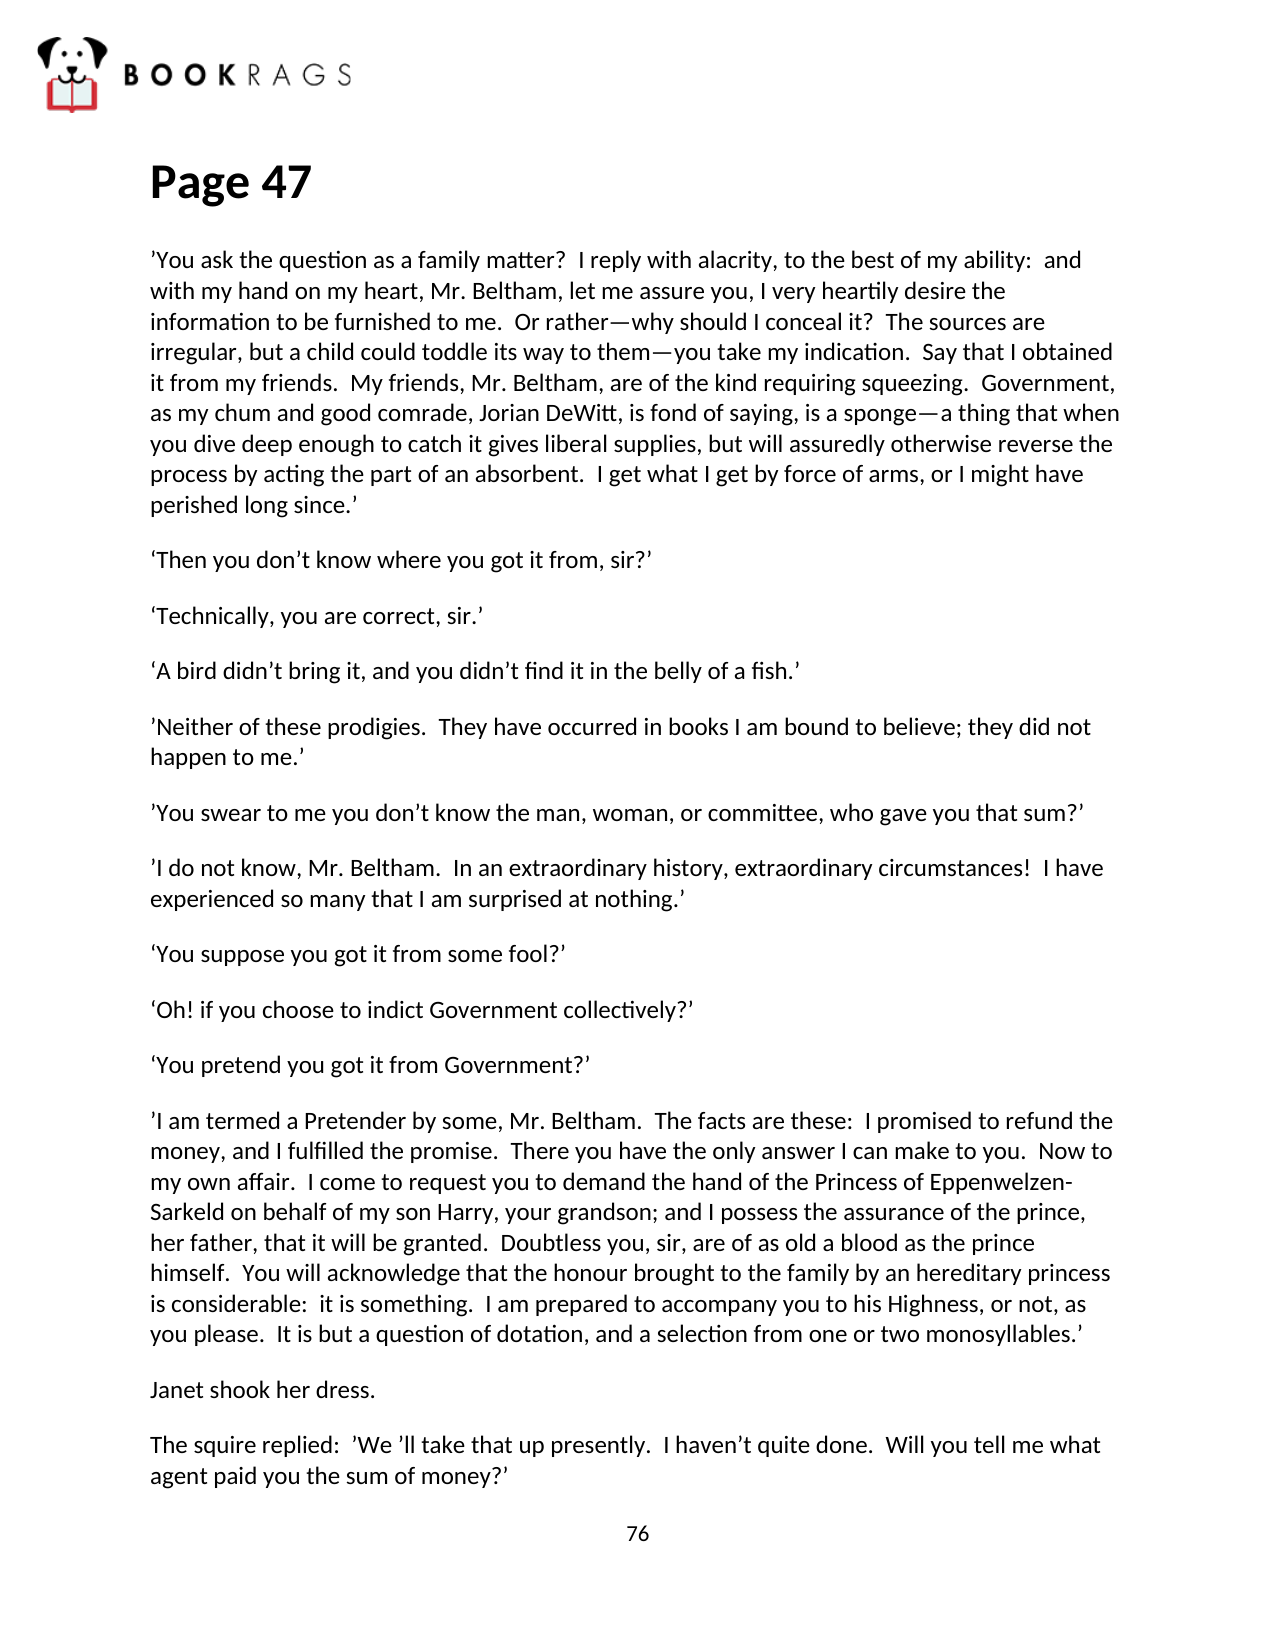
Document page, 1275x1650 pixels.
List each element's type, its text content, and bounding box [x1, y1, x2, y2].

text The squire replied: ’We ’ll take that up presently. I haven’t quite done. Will you tell me what agent paid you the sum of money?’ [150, 1430, 1125, 1491]
text ‘You pretend you got it from Government?’ [150, 1049, 1125, 1080]
text ’You swear to me you don’t know the man, woman, or committee, who gave you that sum?’ [150, 797, 1125, 827]
text ‘Then you don’t know where you got it from, sir?’ [150, 544, 1125, 575]
text ‘A bird didn’t bring it, and you didn’t find it in the belly of a fish.’ [150, 655, 1125, 686]
text ‘You suppose you got it from some fool?’ [150, 938, 1125, 969]
text ‘Technically, you are correct, sir.’ [150, 600, 1125, 630]
text ’I do not know, Mr. Beltham. In an extraordinary history, extraordinary circumstances! I have experienced so many that I am surprised at nothing.’ [150, 852, 1125, 913]
text Page 47 [150, 150, 1125, 211]
text ’Neither of these prodigies. They have occurred in books I am bound to believe; they did not happen to me.’ [150, 711, 1125, 772]
text ’You ask the question as a family matter? I reply with alacrity, to the best of my ability: and with my hand on my heart, Mr. Beltham, let me assure you, I very heartily desire the information to be furnished to me. Or rather—­why should I conceal it? The sources are irregular, but a child could toddle its way to them—­you take my indication. Say that I obtained it from my friends. My friends, Mr. Beltham, are of the kind requiring squeezing. Government, as my chum and good comrade, Jorian DeWitt, is fond of saying, is a sponge—­a thing that when you dive deep enough to catch it gives liberal supplies, but will assuredly otherwise reverse the process by acting the part of an absorbent. I get what I get by force of arms, or I might have perished long since.’ [150, 244, 1125, 519]
text Janet shook her dress. [150, 1374, 1125, 1405]
picture [37, 37, 351, 113]
text ‘Oh! if you choose to indict Government collectively?’ [150, 994, 1125, 1024]
text ’I am termed a Pretender by some, Mr. Beltham. The facts are these: I promised to refund the money, and I fulfilled the promise. There you have the only answer I can make to you. Now to my own affair. I come to request you to demand the hand of the Princess of Eppenwelzen-Sarkeld on behalf of my son Harry, your grandson; and I possess the assurance of the prince, her father, that it will be granted. Doubtless you, sir, are of as old a blood as the prince himself. You will acknowledge that the honour brought to the family by an hereditary princess is considerable: it is something. I am prepared to accompany you to his Highness, or not, as you please. It is but a question of dotation, and a selection from one or two monosyllables.’ [150, 1105, 1125, 1349]
